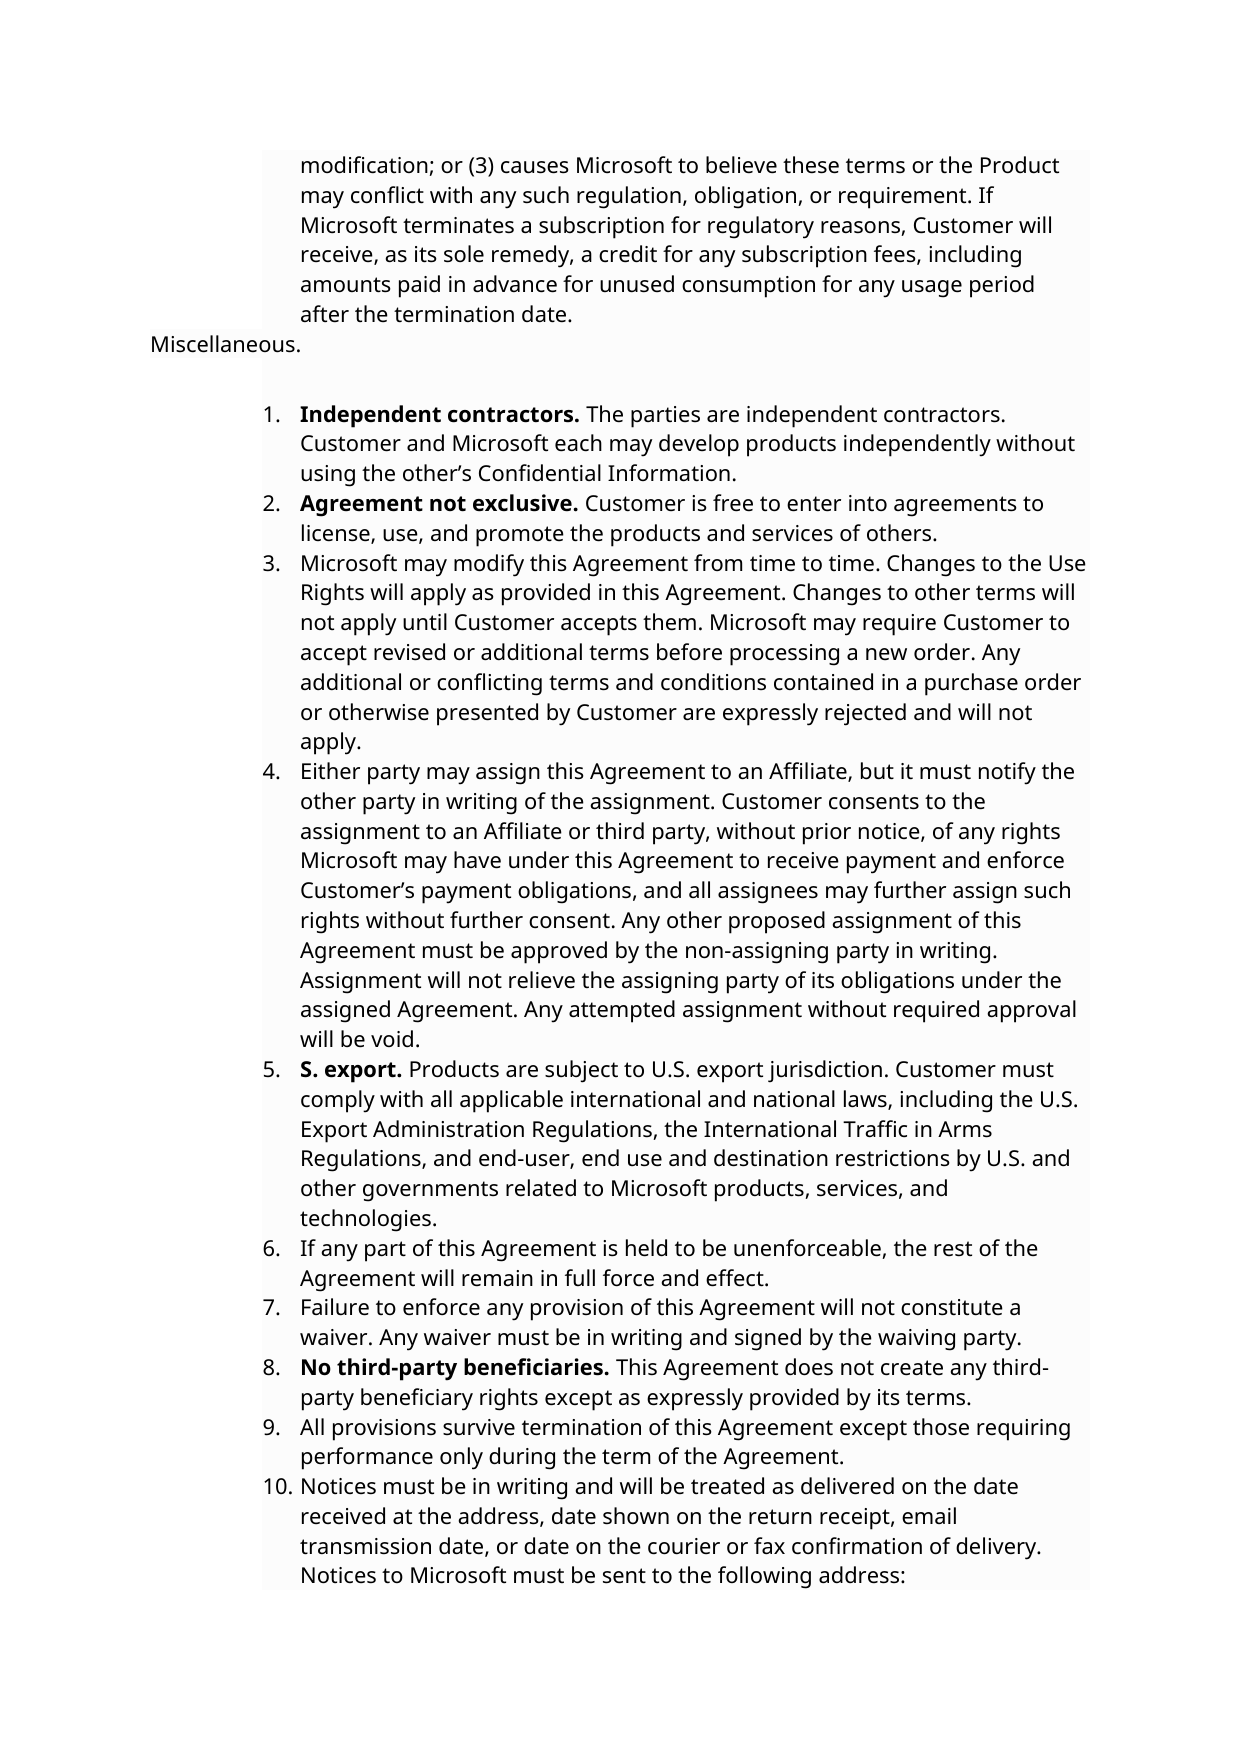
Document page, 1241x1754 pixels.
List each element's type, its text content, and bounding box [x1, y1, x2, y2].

list No third-party beneficiaries. This Agreement does not create any third-party beneficiary rights except as expressly provided by its terms. [262, 1352, 1090, 1411]
list Either party may assign this Agreement to an Affiliate, but it must notify the other party in writing of the assignment. Customer consents to the assignment to an Affiliate or third party, without prior notice, of any rights Microsoft may have under this Agreement to receive payment and enforce Customer’s payment obligations, and all assignees may further assign such rights without further consent. Any other proposed assignment of this Agreement must be approved by the non-assigning party in writing. Assignment will not relieve the assigning party of its obligations under the assigned Agreement. Any attempted assignment without required approval will be void. [262, 756, 1090, 1054]
list If any part of this Agreement is held to be unenforceable, the rest of the Agreement will remain in full force and effect. [262, 1233, 1090, 1292]
list Agreement not exclusive. Customer is free to enter into agreements to license, use, and promote the products and services of others. [262, 488, 1090, 547]
list Failure to enforce any provision of this Agreement will not constitute a waiver. Any waiver must be in writing and signed by the waiving party. [262, 1292, 1090, 1352]
list All provisions survive termination of this Agreement except those requiring performance only during the term of the Agreement. [262, 1411, 1090, 1471]
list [262, 150, 1090, 329]
list S. export. Products are subject to U.S. export jurisdiction. Customer must comply with all applicable international and national laws, including the U.S. Export Administration Regulations, the International Traffic in Arms Regulations, and end-user, end use and destination restrictions by U.S. and other governments related to Microsoft products, services, and technologies. [262, 1054, 1090, 1233]
list Notices must be in writing and will be treated as delivered on the date received at the address, date shown on the return receipt, email transmission date, or date on the courier or fax confirmation of delivery. Notices to Microsoft must be sent to the following address: [262, 1471, 1090, 1590]
list Microsoft may modify this Agreement from time to time. Changes to the Use Rights will apply as provided in this Agreement. Changes to other terms will not apply until Customer accepts them. Microsoft may require Customer to accept revised or additional terms before processing a new order. Any additional or conflicting terms and conditions contained in a purchase order or otherwise presented by Customer are expressly rejected and will not apply. [262, 547, 1090, 756]
text Miscellaneous. [150, 329, 1090, 358]
list Independent contractors. The parties are independent contractors. Customer and Microsoft each may develop products independently without using the other’s Confidential Information. [262, 398, 1090, 488]
